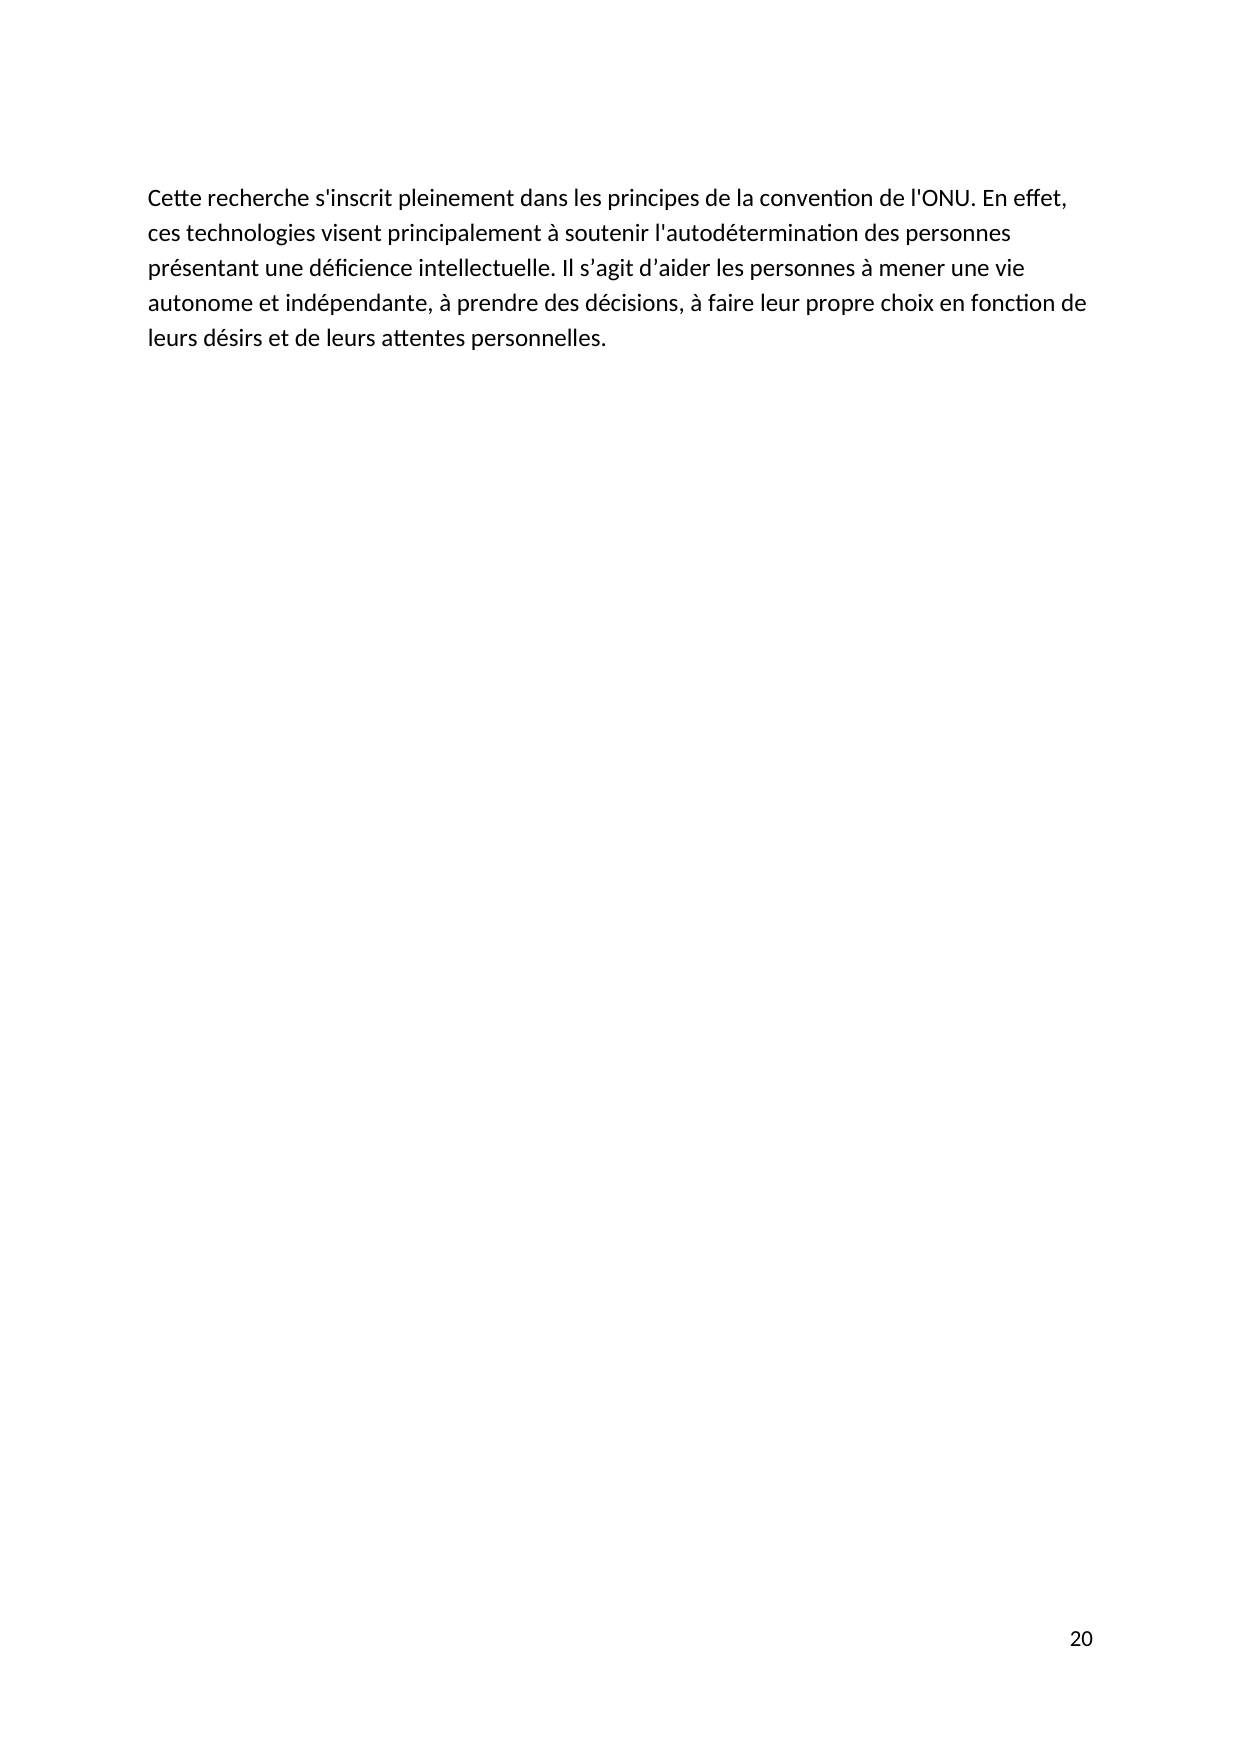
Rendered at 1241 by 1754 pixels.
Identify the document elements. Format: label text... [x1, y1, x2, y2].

text Cette recherche s'inscrit pleinement dans les principes de la convention de l'ONU. En effet, ces technologies visent principalement à soutenir l'autodétermination des personnes présentant une déficience intellectuelle. Il s’agit d’aider les personnes à mener une vie autonome et indépendante, à prendre des décisions, à faire leur propre choix en fonction de leurs désirs et de leurs attentes personnelles. [148, 183, 1093, 353]
